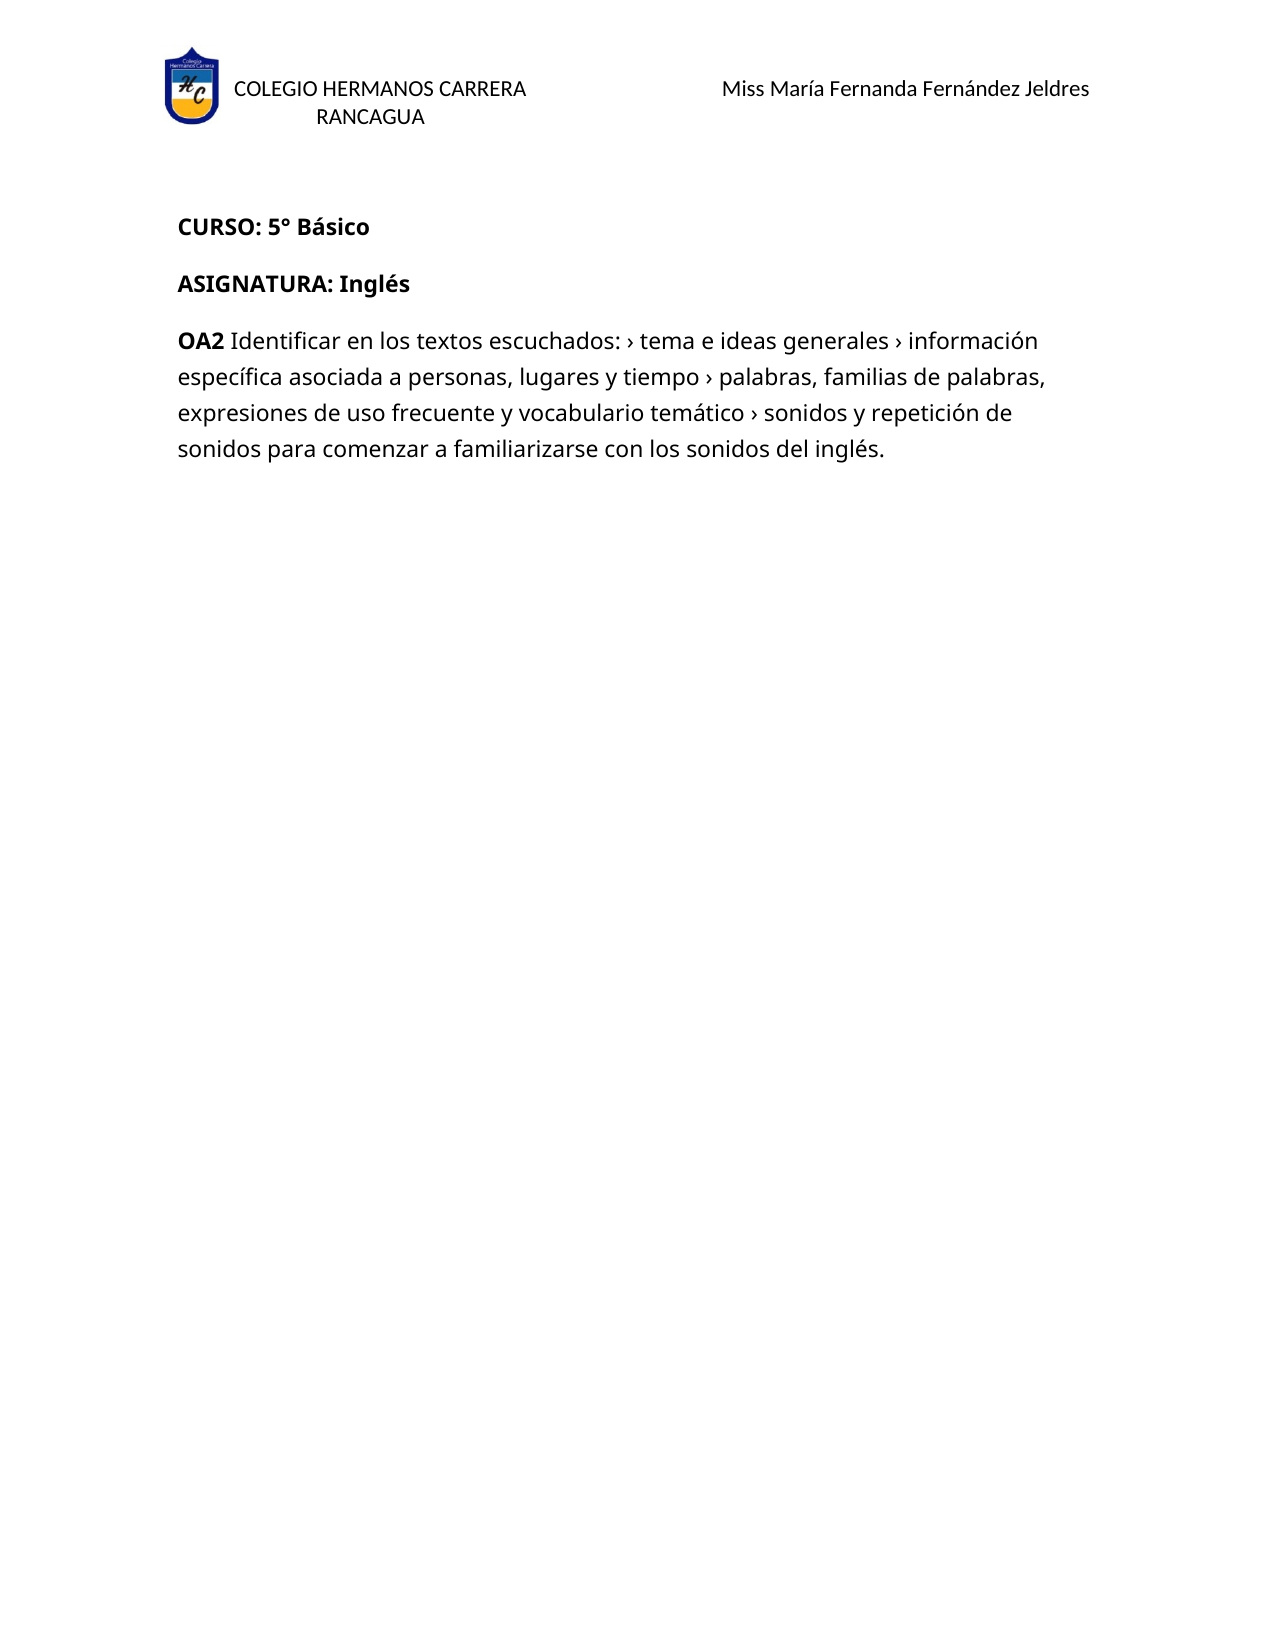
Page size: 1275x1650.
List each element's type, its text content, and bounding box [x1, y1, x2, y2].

text ASIGNATURA: Inglés [177, 268, 1098, 299]
picture [162, 45, 221, 125]
text CURSO: 5° Básico [177, 211, 1098, 243]
text OA2 Identificar en los textos escuchados: › tema e ideas generales › información específica asociada a personas, lugares y tiempo › palabras, familias de palabras, expresiones de uso frecuente y vocabulario temático › sonidos y repetición de sonidos para comenzar a familiarizarse con los sonidos del inglés. [177, 325, 1098, 464]
